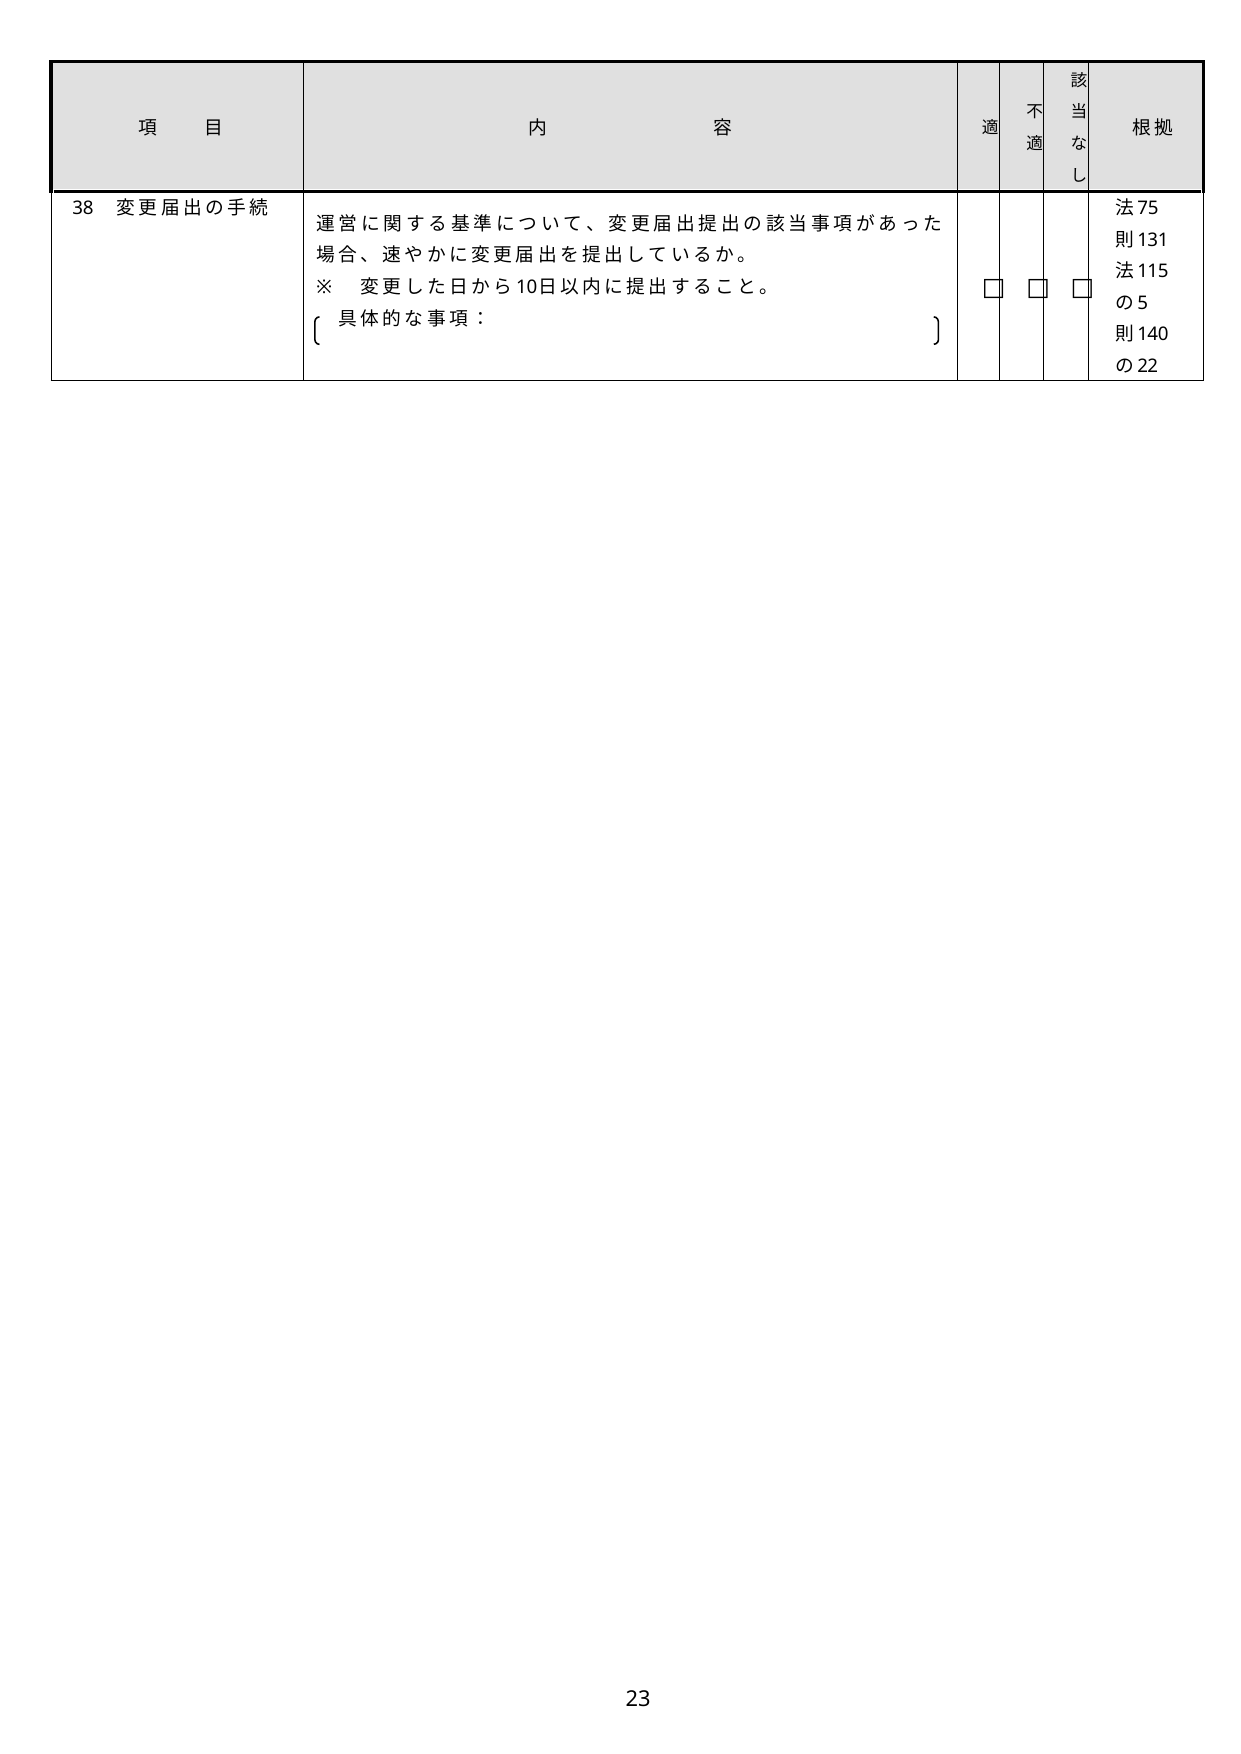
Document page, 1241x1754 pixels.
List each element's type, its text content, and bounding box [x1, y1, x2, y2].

table_header 適 [958, 63, 999, 189]
table_header 該当なし [1044, 63, 1088, 189]
table_cell 運営に関する基準について、変更届出提出の該当事項があった場合、速やかに変更届出を提出しているか。 変更した日から10日以内に提出すること。 具体的な事項： [304, 193, 957, 380]
table_cell □ [958, 193, 999, 380]
table_cell 変更届出の手続 [52, 191, 303, 380]
table_header 内容 [304, 63, 957, 189]
table_cell 法75 則131 法115の5 則140の22 [1089, 190, 1203, 380]
table_cell □ [1044, 193, 1088, 380]
table_header 項 目 [53, 63, 303, 189]
table_header 根拠 [1089, 63, 1202, 189]
table_header 不適 [1000, 63, 1043, 189]
table_cell □ [1000, 193, 1043, 380]
